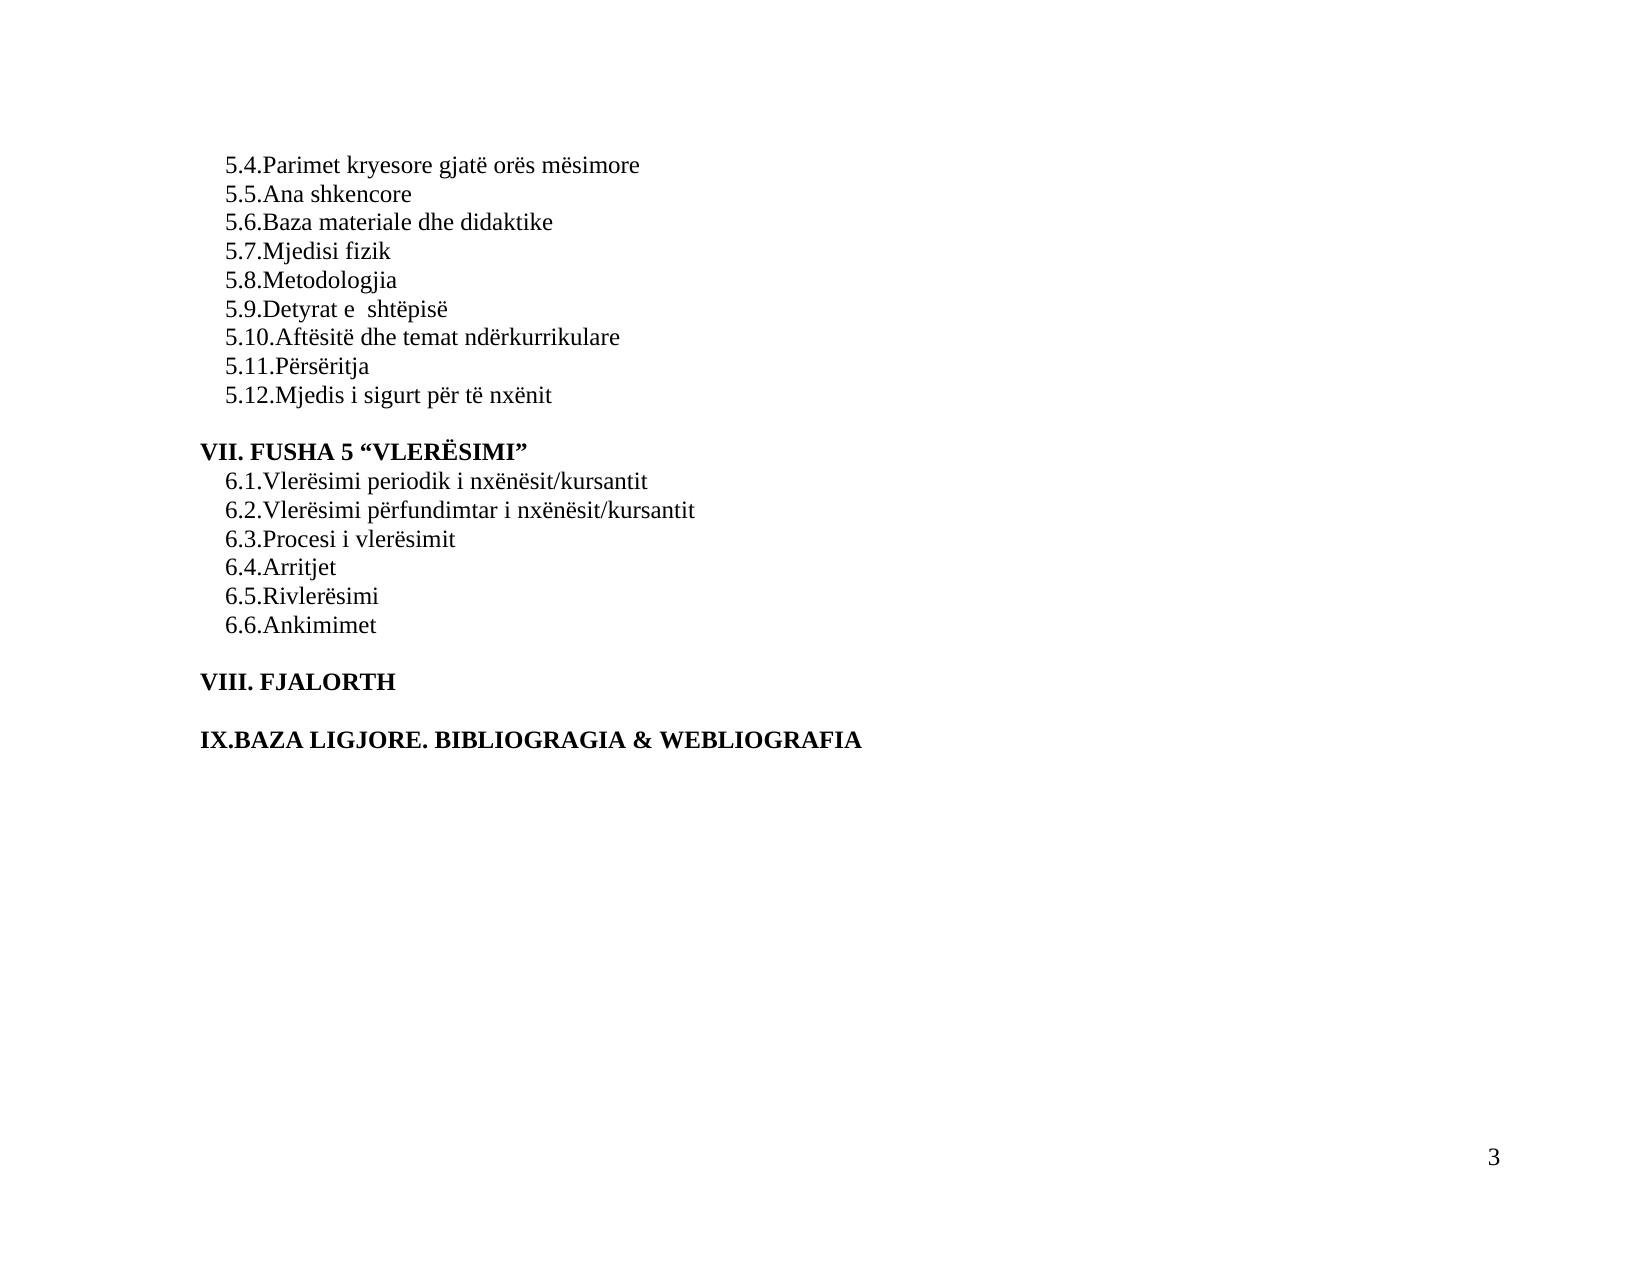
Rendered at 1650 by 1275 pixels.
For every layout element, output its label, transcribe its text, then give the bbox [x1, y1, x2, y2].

list 5.8.Metodologjia [187, 265, 1500, 294]
list 6.4.Arritjet [150, 552, 1500, 581]
list VII. FUSHA 5 “VLERËSIMI” [150, 437, 1500, 466]
list 6.6.Ankimimet [150, 610, 1500, 639]
list 5.10.Aftësitë dhe temat ndërkurrikulare [187, 322, 1500, 351]
list 5.9.Detyrat e shtëpisë [187, 294, 1500, 322]
list 6.5.Rivlerësimi [150, 581, 1500, 610]
list 6.3.Procesi i vlerësimit [150, 524, 1500, 552]
list 5.11.Përsëritja [187, 351, 1500, 380]
list 5.4.Parimet kryesore gjatë orës mësimore [187, 150, 1500, 179]
text VIII. FJALORTH [150, 667, 1500, 696]
list 6.2.Vlerësimi përfundimtar i nxënësit/kursantit [150, 495, 1500, 524]
list 5.5.Ana shkencore [187, 179, 1500, 207]
list 5.7.Mjedisi fizik [187, 236, 1500, 265]
text IX.BAZA LIGJORE. BIBLIOGRAGIA & WEBLIOGRAFIA [150, 725, 1500, 754]
list 5.6.Baza materiale dhe didaktike [187, 207, 1500, 236]
list 5.12.Mjedis i sigurt për të nxënit [187, 380, 1500, 409]
list 6.1.Vlerësimi periodik i nxënësit/kursantit [150, 466, 1500, 495]
